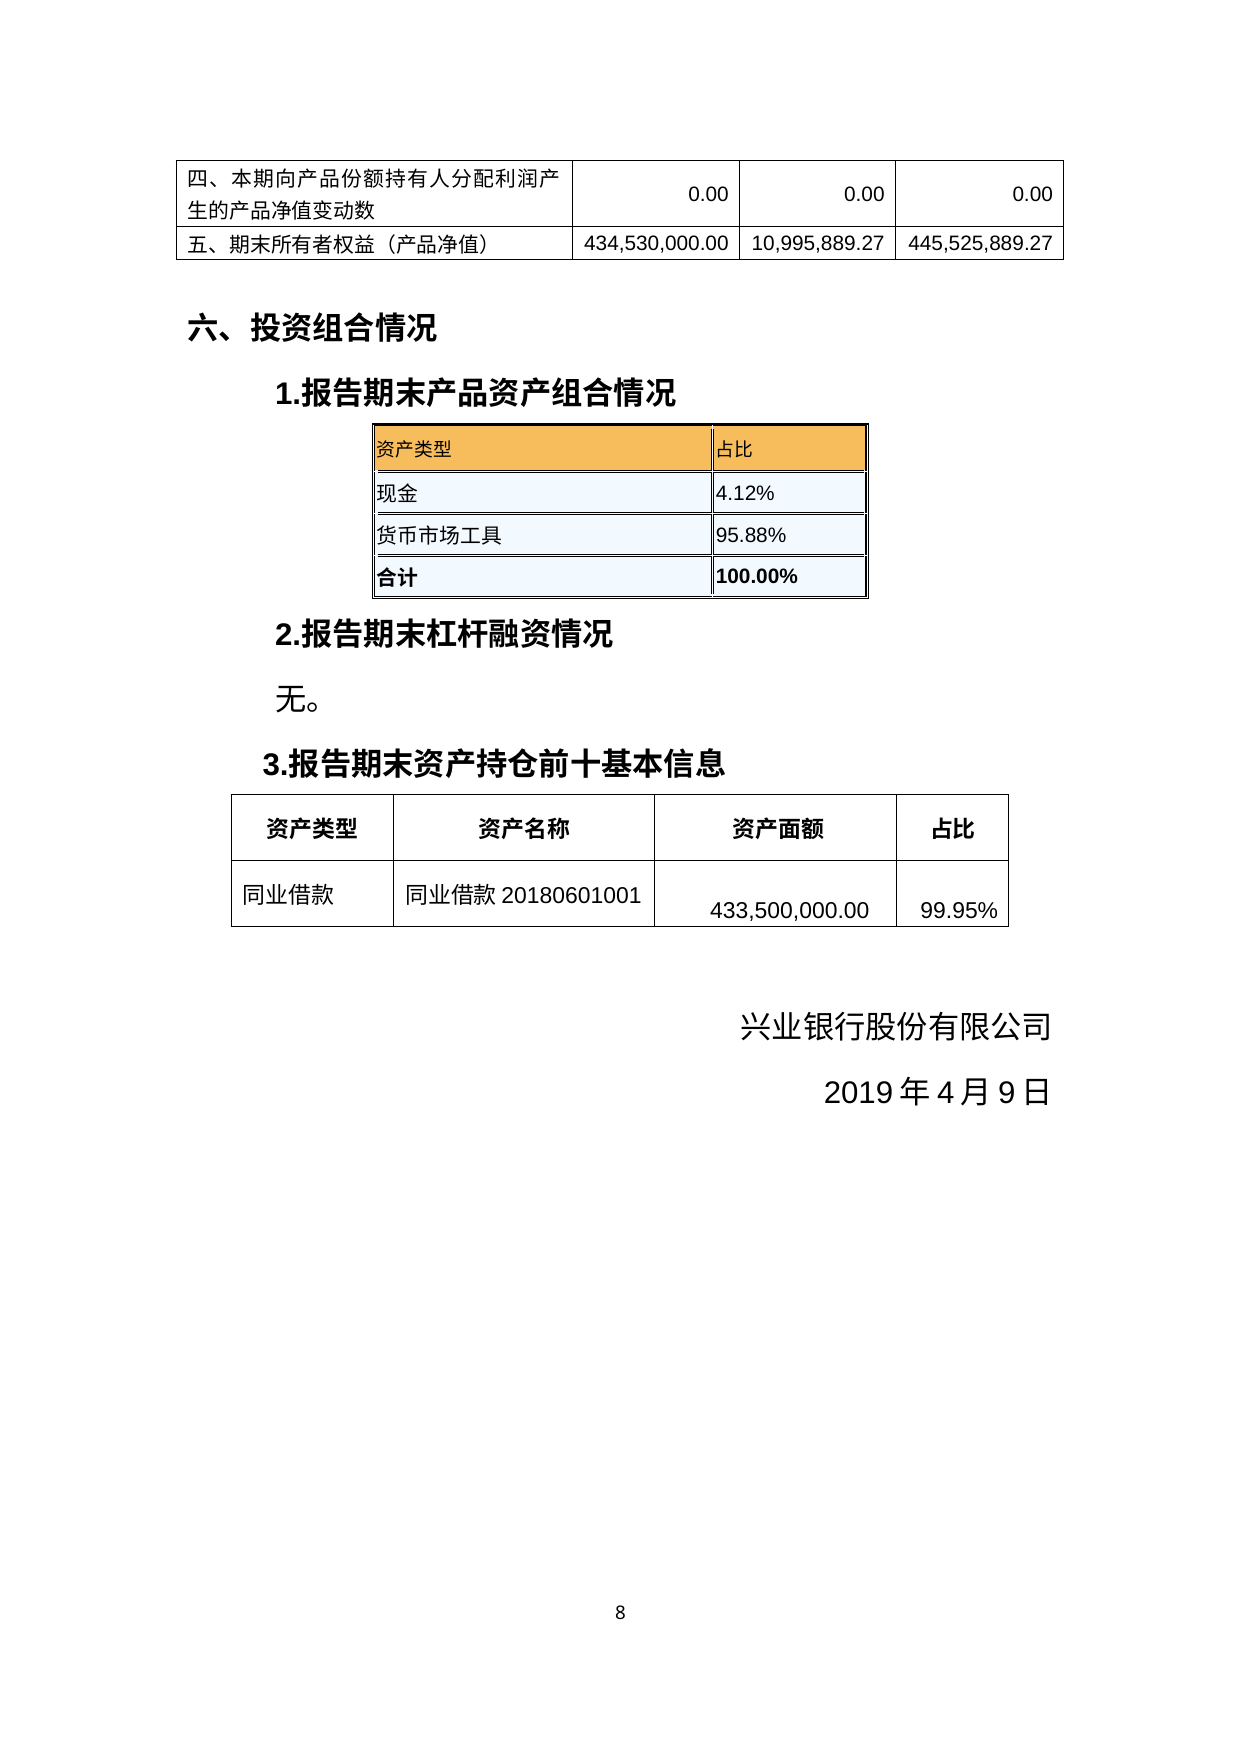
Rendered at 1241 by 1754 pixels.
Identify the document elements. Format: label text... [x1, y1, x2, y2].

table_header 资产类型 [375, 426, 712, 470]
text 3.报告期末资产持仓前十基本信息 [262, 729, 1053, 794]
text 1.报告期末产品资产组合情况 [262, 358, 1053, 423]
table_cell 0.00 [740, 161, 895, 226]
table_cell 95.88% [713, 512, 867, 554]
table_cell 五、期末所有者权益（产品净值） [177, 227, 572, 259]
text 2.报告期末杠杆融资情况 [262, 599, 1053, 664]
table_cell 445,525,889.27 [896, 227, 1063, 259]
table_cell 0.00 [896, 161, 1063, 226]
table_cell 合计 [374, 554, 712, 596]
table_header 资产类型 [232, 795, 393, 860]
table_header 资产名称 [394, 795, 654, 860]
table_cell 同业借款20180601001 [394, 861, 654, 926]
table_cell 433,500,000.00 [655, 861, 896, 926]
table_cell 434,530,000.00 [573, 227, 739, 259]
table_cell 99.95% [897, 861, 1008, 926]
text 兴业银行股份有限公司 [187, 992, 1053, 1057]
text 2019年4月9日 [187, 1057, 1053, 1122]
table_header 资产面额 [655, 795, 896, 860]
table_cell 4.12% [713, 470, 867, 512]
text 无。 [187, 664, 1053, 729]
table_cell 10,995,889.27 [740, 227, 895, 259]
table_cell 货币市场工具 [374, 512, 712, 554]
table_cell 四、本期向产品份额持有人分配利润产生的产品净值变动数 [177, 161, 572, 226]
text 六、投资组合情况 [187, 293, 1053, 358]
table_cell 0.00 [573, 161, 739, 226]
table_header 占比 [897, 795, 1008, 860]
table_cell 100.00% [713, 554, 867, 596]
table_header 占比 [713, 426, 865, 470]
table_cell 现金 [374, 470, 712, 512]
table_cell 同业借款 [232, 861, 393, 926]
